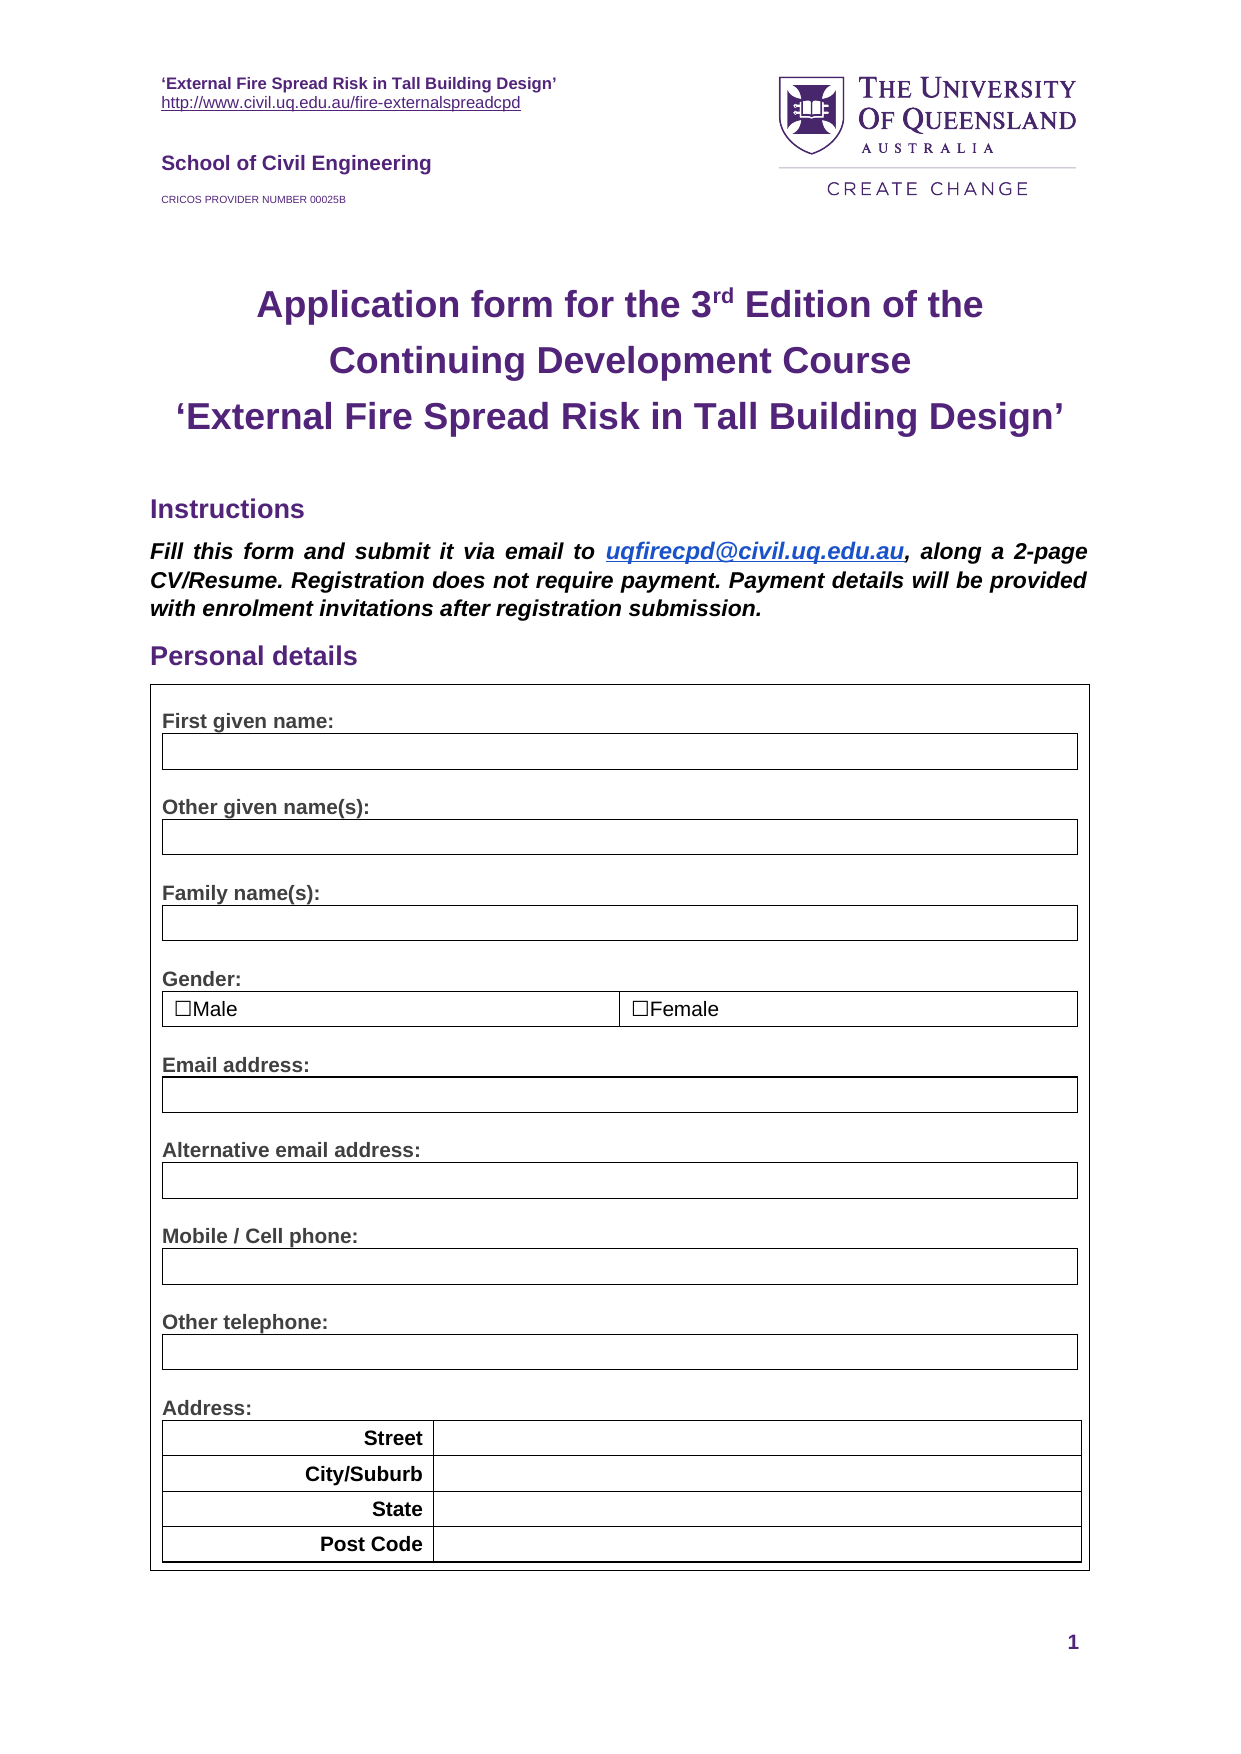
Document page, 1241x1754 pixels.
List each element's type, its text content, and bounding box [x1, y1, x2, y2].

subtitle Continuing Development Course [150, 338, 1090, 381]
subtitle Personal details [150, 640, 1090, 672]
subtitle Application form for the 3rd Edition of the [150, 283, 1090, 326]
subtitle ‘External Fire Spread Risk in Tall Building Design’ [150, 394, 1090, 437]
subtitle Instructions [150, 493, 1090, 524]
picture [777, 73, 1078, 199]
text Fill this form and submit it via email to uqfirecpd@civil.uq.edu.au, along a 2-page CV/Resume. Registration does not require payment. Payment details will be provided with enrolment invitations after registration submission. [150, 537, 1090, 622]
table_header First given name: Other given name(s): Family name(s): Gender: Email address: Alternative email address: Mobile / Cell phone: Other telephone: Address: [151, 685, 1089, 1570]
